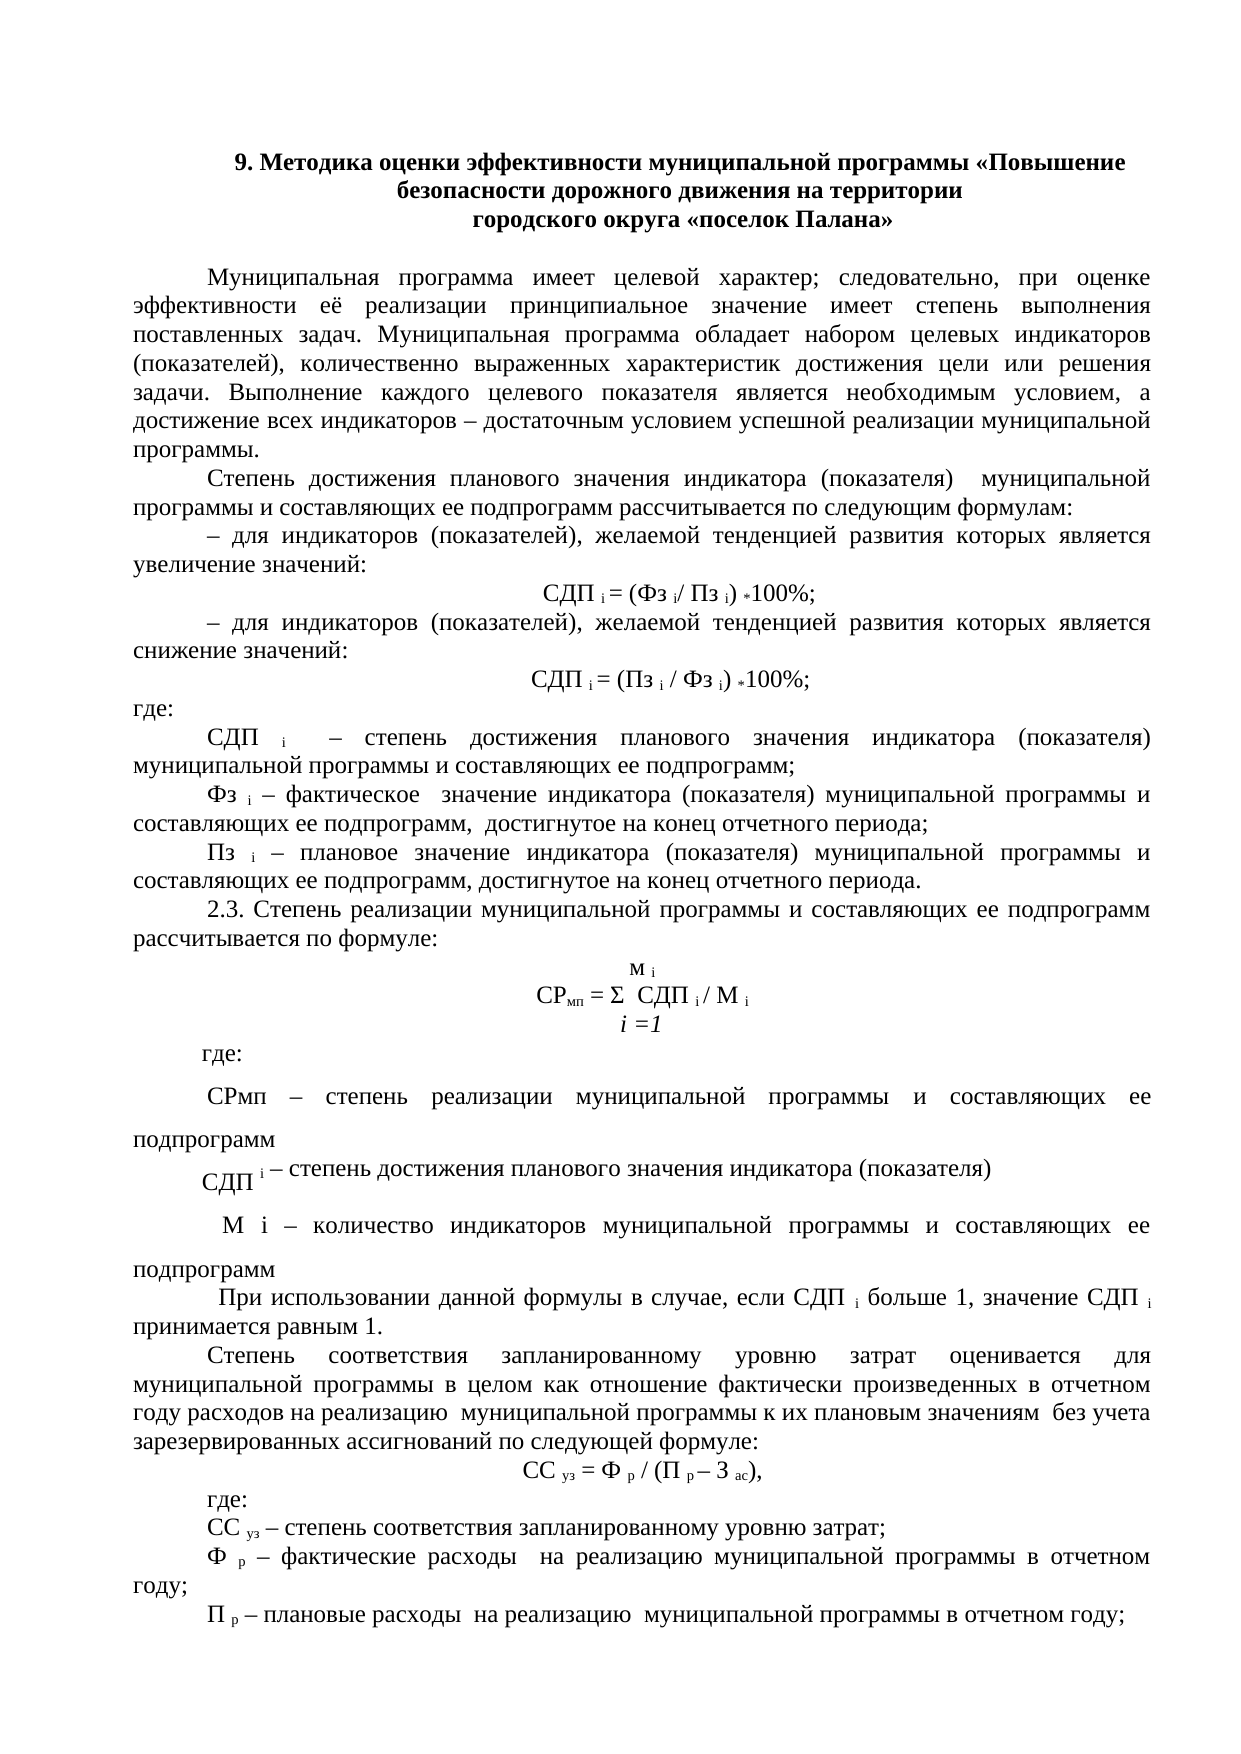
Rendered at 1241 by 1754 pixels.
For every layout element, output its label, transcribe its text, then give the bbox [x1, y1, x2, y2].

text Фз i – фактическое значение индикатора (показателя) муниципальной программы и составляющих ее подпрограмм, достигнутое на конец отчетного периода; [133, 779, 1152, 837]
text – для индикаторов (показателей), желаемой тенденцией развития которых является снижение значений: [133, 607, 1152, 664]
list 9. Методика оценки эффективности муниципальной программы «Повышение безопасности дорожного движения на территории [208, 147, 1152, 204]
text СС уз – степень соответствия запланированному уровню затрат; [133, 1512, 1152, 1541]
text где: [133, 1038, 1152, 1067]
text СС уз = Ф р / (П р – З ас), [133, 1455, 1152, 1484]
text СДП i – степень достижения планового значения индикатора (показателя) муниципальной программы и составляющих ее подпрограмм; [133, 722, 1152, 779]
text Степень соответствия запланированному уровню затрат оценивается для муниципальной программы в целом как отношение фактически произведенных в отчетном году расходов на реализацию муниципальной программы к их плановым значениям без учета зарезервированных ассигнований по следующей формуле: [133, 1340, 1152, 1455]
text СДП i – степень достижения планового значения индикатора (показателя) [133, 1153, 1152, 1196]
text П р – плановые расходы на реализацию муниципальной программы в отчетном году; [133, 1599, 1152, 1627]
text СДП i = (Пз i / Фз i) *100%; [133, 664, 1152, 693]
text При использовании данной формулы в случае, если СДП i больше 1, значение СДП i принимается равным 1. [133, 1282, 1152, 1340]
text СРмп = Ʃ СДП i / М i [133, 981, 1152, 1009]
text где: [133, 1484, 1152, 1512]
text i =1 [133, 1009, 1152, 1038]
text 2.3. Степень реализации муниципальной программы и составляющих ее подпрограмм рассчитывается по формуле: [133, 894, 1152, 952]
text где: [133, 693, 1152, 722]
text Пз i – плановое значение индикатора (показателя) муниципальной программы и составляющих ее подпрограмм, достигнутое на конец отчетного периода. [133, 837, 1152, 894]
text СРмп – степень реализации муниципальной программы и составляющих ее подпрограмм [133, 1067, 1152, 1153]
list городского округа «поселок Палана» [208, 204, 1152, 233]
text – для индикаторов (показателей), желаемой тенденцией развития которых является увеличение значений: [133, 521, 1152, 578]
text Степень достижения планового значения индикатора (показателя) муниципальной программы и составляющих ее подпрограмм рассчитывается по следующим формулам: [133, 463, 1152, 521]
text Муниципальная программа имеет целевой характер; следовательно, при оценке эффективности её реализации принципиальное значение имеет степень выполнения поставленных задач. Муниципальная программа обладает набором целевых индикаторов (показателей), количественно выраженных характеристик достижения цели или решения задачи. Выполнение каждого целевого показателя является необходимым условием, а достижение всех индикаторов – достаточным условием успешной реализации муниципальной программы. [133, 262, 1152, 463]
text СДП i = (Фз i/ Пз i) *100%; [133, 578, 1152, 607]
text Ф р – фактические расходы на реализацию муниципальной программы в отчетном году; [133, 1541, 1152, 1599]
text М i – количество индикаторов муниципальной программы и составляющих ее подпрограмм [133, 1196, 1152, 1282]
text м i [133, 952, 1152, 981]
